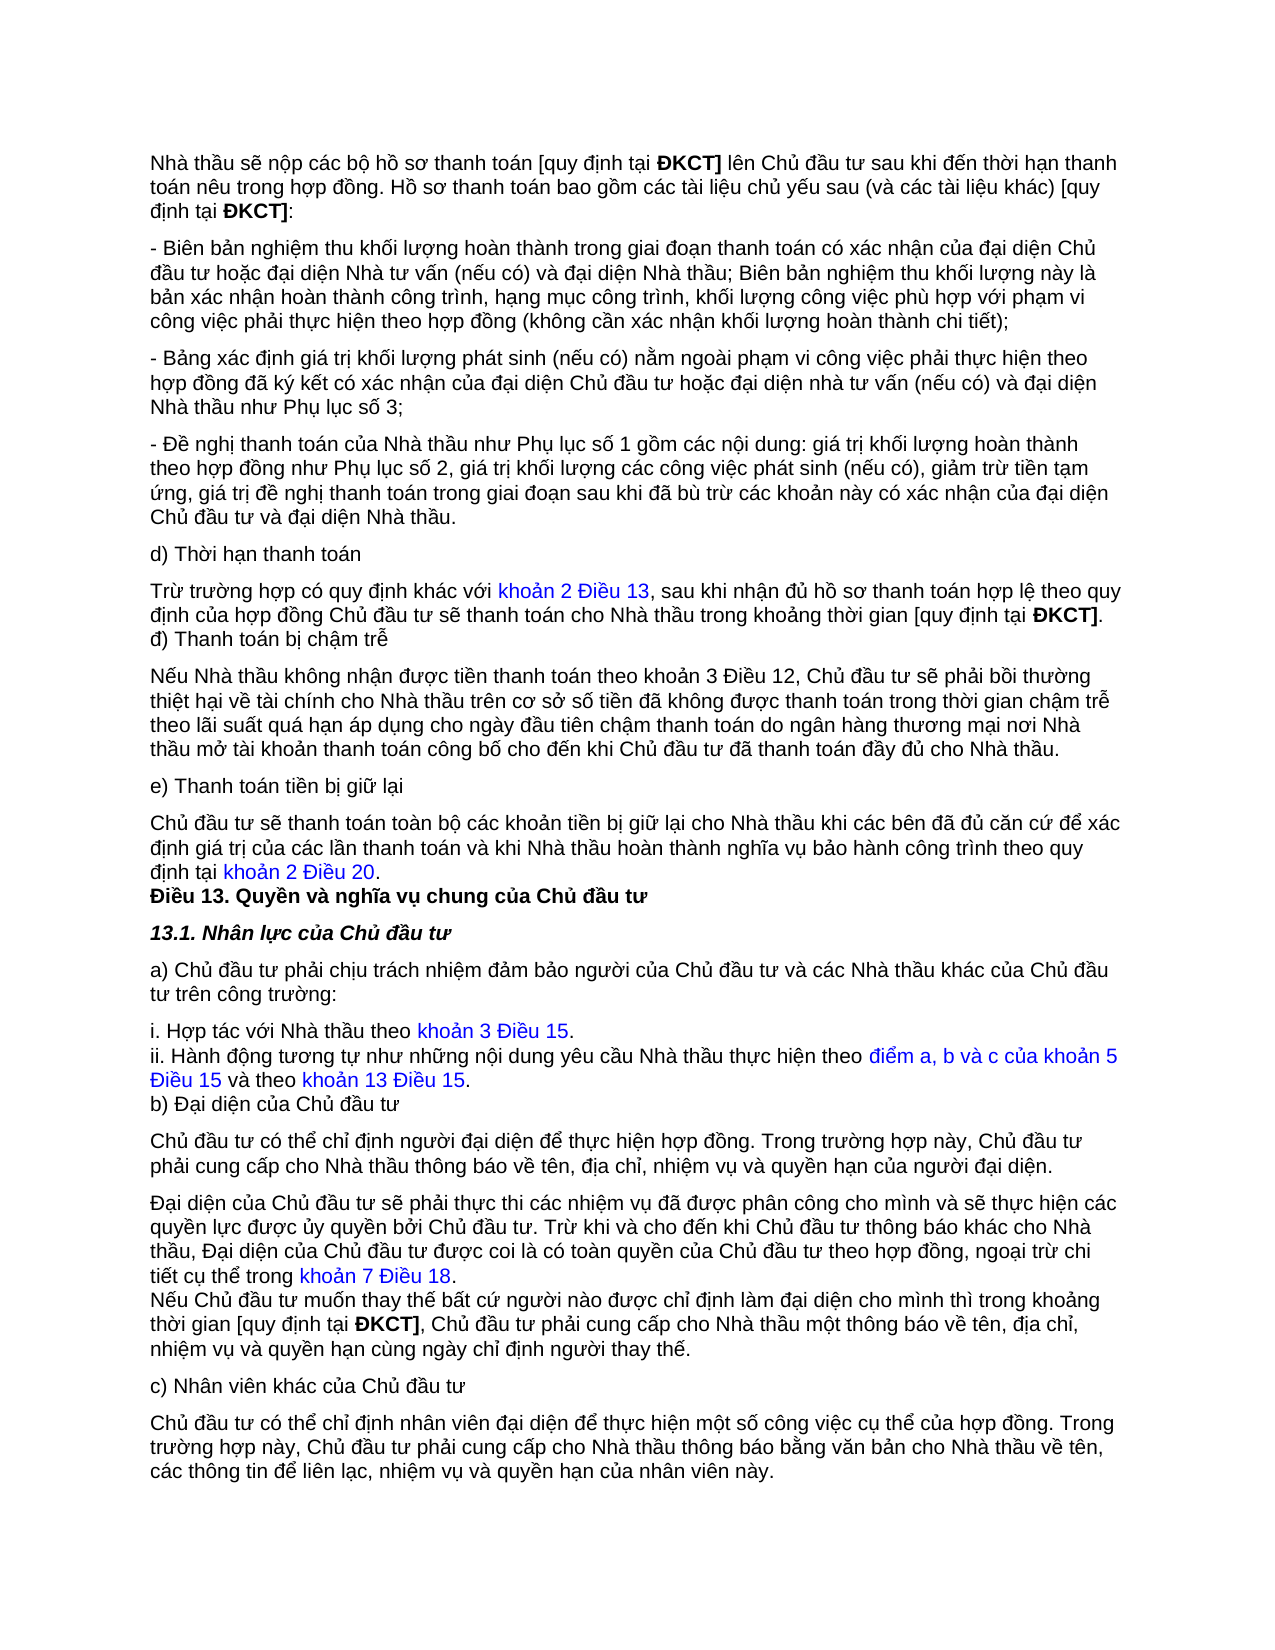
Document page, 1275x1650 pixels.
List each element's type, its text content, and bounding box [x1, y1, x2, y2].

text ii. Hành động tương tự như những nội dung yêu cầu Nhà thầu thực hiện theo điểm a, b và c của khoản 5 Điều 15 và theo khoản 13 Điều 15. [150, 1043, 1125, 1092]
text Nếu Chủ đầu tư muốn thay thế bất cứ người nào được chỉ định làm đại diện cho mình thì trong khoảng thời gian [quy định tại ĐKCT], Chủ đầu tư phải cung cấp cho Nhà thầu một thông báo về tên, địa chỉ, nhiệm vụ và quyền hạn cùng ngày chỉ định người thay thế. [150, 1287, 1125, 1361]
text Trừ trường hợp có quy định khác với khoản 2 Điều 13, sau khi nhận đủ hồ sơ thanh toán hợp lệ theo quy định của hợp đồng Chủ đầu tư sẽ thanh toán cho Nhà thầu trong khoảng thời gian [quy định tại ĐKCT]. [150, 578, 1125, 627]
text Điều 13. Quyền và nghĩa vụ chung của Chủ đầu tư [150, 884, 1125, 908]
text - Biên bản nghiệm thu khối lượng hoàn thành trong giai đoạn thanh toán có xác nhận của đại diện Chủ đầu tư hoặc đại diện Nhà tư vấn (nếu có) và đại diện Nhà thầu; Biên bản nghiệm thu khối lượng này là bản xác nhận hoàn thành công trình, hạng mục công trình, khối lượng công việc phù hợp với phạm vi công việc phải thực hiện theo hợp đồng (không cần xác nhận khối lượng hoàn thành chi tiết); [150, 236, 1125, 333]
text Nếu Nhà thầu không nhận được tiền thanh toán theo khoản 3 Điều 12, Chủ đầu tư sẽ phải bồi thường thiệt hại về tài chính cho Nhà thầu trên cơ sở số tiền đã không được thanh toán trong thời gian chậm trễ theo lãi suất quá hạn áp dụng cho ngày đầu tiên chậm thanh toán do ngân hàng thương mại nơi Nhà thầu mở tài khoản thanh toán công bố cho đến khi Chủ đầu tư đã thanh toán đầy đủ cho Nhà thầu. [150, 664, 1125, 761]
text c) Nhân viên khác của Chủ đầu tư [150, 1373, 1125, 1397]
text Đại diện của Chủ đầu tư sẽ phải thực thi các nhiệm vụ đã được phân công cho mình và sẽ thực hiện các quyền lực được ủy quyền bởi Chủ đầu tư. Trừ khi và cho đến khi Chủ đầu tư thông báo khác cho Nhà thầu, Đại diện của Chủ đầu tư được coi là có toàn quyền của Chủ đầu tư theo hợp đồng, ngoại trừ chi tiết cụ thể trong khoản 7 Điều 18. [150, 1190, 1125, 1287]
text b) Đại diện của Chủ đầu tư [150, 1092, 1125, 1116]
text a) Chủ đầu tư phải chịu trách nhiệm đảm bảo người của Chủ đầu tư và các Nhà thầu khác của Chủ đầu tư trên công trường: [150, 957, 1125, 1006]
text Chủ đầu tư có thể chỉ định nhân viên đại diện để thực hiện một số công việc cụ thể của hợp đồng. Trong trường hợp này, Chủ đầu tư phải cung cấp cho Nhà thầu thông báo bằng văn bản cho Nhà thầu về tên, các thông tin để liên lạc, nhiệm vụ và quyền hạn của nhân viên này. [150, 1410, 1125, 1483]
text đ) Thanh toán bị chậm trễ [150, 627, 1125, 651]
text d) Thời hạn thanh toán [150, 541, 1125, 566]
text Chủ đầu tư sẽ thanh toán toàn bộ các khoản tiền bị giữ lại cho Nhà thầu khi các bên đã đủ căn cứ để xác định giá trị của các lần thanh toán và khi Nhà thầu hoàn thành nghĩa vụ bảo hành công trình theo quy định tại khoản 2 Điều 20. [150, 811, 1125, 884]
text Nhà thầu sẽ nộp các bộ hồ sơ thanh toán [quy định tại ĐKCT] lên Chủ đầu tư sau khi đến thời hạn thanh toán nêu trong hợp đồng. Hồ sơ thanh toán bao gồm các tài liệu chủ yếu sau (và các tài liệu khác) [quy định tại ĐKCT]: [150, 150, 1125, 223]
text 13.1. Nhân lực của Chủ đầu tư [150, 921, 1125, 945]
text Chủ đầu tư có thể chỉ định người đại diện để thực hiện hợp đồng. Trong trường hợp này, Chủ đầu tư phải cung cấp cho Nhà thầu thông báo về tên, địa chỉ, nhiệm vụ và quyền hạn của người đại diện. [150, 1129, 1125, 1177]
text - Đề nghị thanh toán của Nhà thầu như Phụ lục số 1 gồm các nội dung: giá trị khối lượng hoàn thành theo hợp đồng như Phụ lục số 2, giá trị khối lượng các công việc phát sinh (nếu có), giảm trừ tiền tạm ứng, giá trị đề nghị thanh toán trong giai đoạn sau khi đã bù trừ các khoản này có xác nhận của đại diện Chủ đầu tư và đại diện Nhà thầu. [150, 431, 1125, 529]
text i. Hợp tác với Nhà thầu theo khoản 3 Điều 15. [150, 1019, 1125, 1043]
text e) Thanh toán tiền bị giữ lại [150, 774, 1125, 798]
text - Bảng xác định giá trị khối lượng phát sinh (nếu có) nằm ngoài phạm vi công việc phải thực hiện theo hợp đồng đã ký kết có xác nhận của đại diện Chủ đầu tư hoặc đại diện nhà tư vấn (nếu có) và đại diện Nhà thầu như Phụ lục số 3; [150, 346, 1125, 419]
